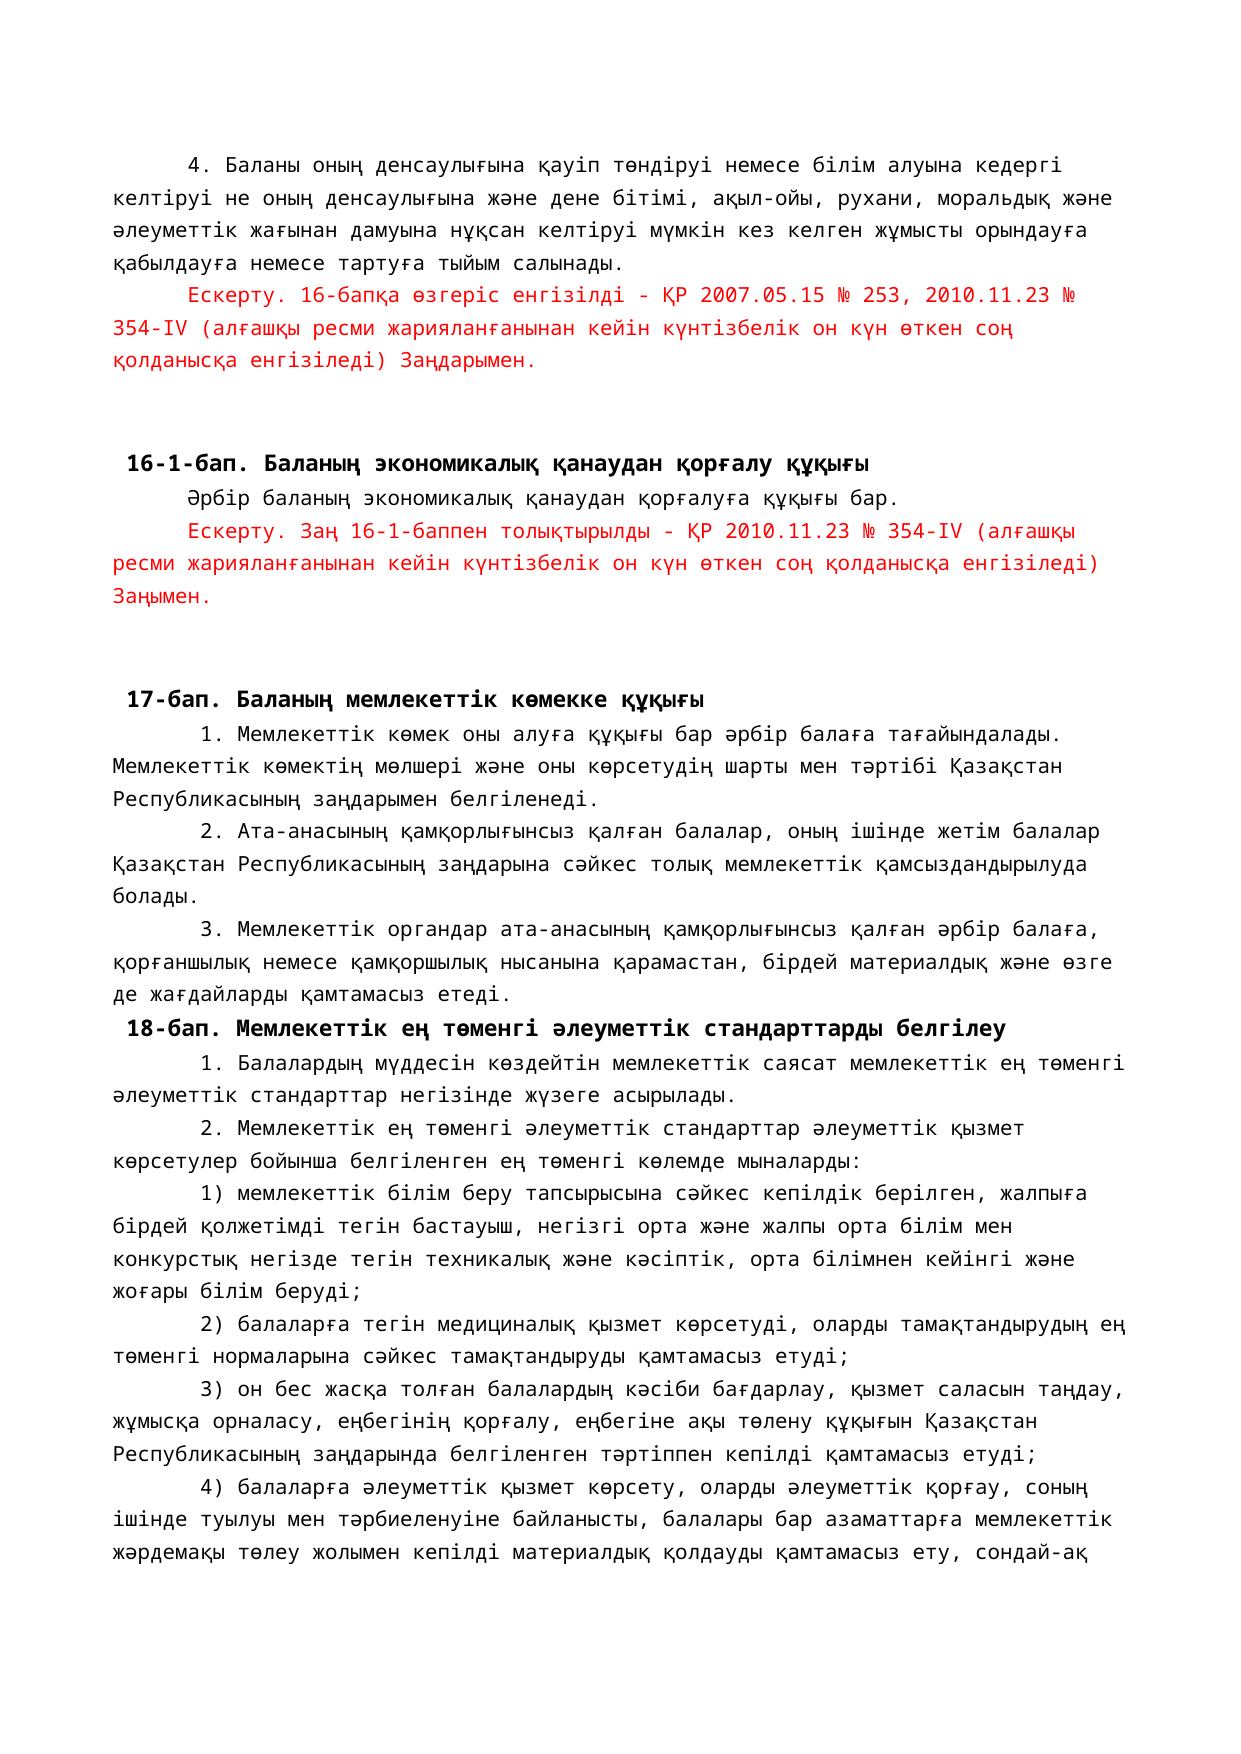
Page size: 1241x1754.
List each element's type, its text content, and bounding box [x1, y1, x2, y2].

text 2) балаларға тегiн медициналық қызмет көрсетудi, оларды тамақтандырудың ең төменгi нормаларына сәйкес тамақтандыруды қамтамасыз етудi; [112, 1309, 1128, 1370]
text 3. Мемлекеттiк органдар ата-анасының қамқорлығынсыз қалған әрбiр балаға, қорғаншылық немесе қамқоршылық нысанына қарамастан, бiрдей материалдық және өзге де жағдайларды қамтамасыз етедi. [112, 914, 1128, 1008]
text Ескерту. Заң 16-1-баппен толықтырылды - ҚР 2010.11.23 № 354-IV (алғашқы ресми жарияланғанынан кейін күнтізбелік он күн өткен соң қолданысқа енгізіледі) Заңымен. [112, 516, 1128, 678]
text 2. Мемлекеттiк ең төменгi әлеуметтiк стандарттар әлеуметтiк қызмет көрсетулер бойынша белгiленген ең төменгi көлемде мыналарды: [112, 1113, 1128, 1174]
text 4. Баланы оның денсаулығына қауіп төндіруі немесе білім алуына кедергі келтіруі не оның денсаулығына және дене бітімі, ақыл-ойы, рухани, моральдық және әлеуметтік жағынан дамуына нұқсан келтіруі мүмкін кез келген жұмысты орындауға қабылдауға немесе тартуға тыйым салынады. [112, 150, 1128, 276]
text 18-бап. Мемлекеттiк ең төменгi әлеуметтiк стандарттарды белгiлеу [112, 1012, 1128, 1043]
text 1) мемлекеттiк бiлiм беру тапсырысына сәйкес кепiлдiк берiлген, жалпыға бiрдей қолжетiмдi тегiн бастауыш, негізгі орта және жалпы орта бiлiм мен конкурстық негiзде тегiн техникалық және кәсіптік, орта білімнен кейінгі және жоғары бiлiм берудi; [112, 1178, 1128, 1305]
text 2. Ата-анасының қамқорлығынсыз қалған балалар, оның iшiнде жетiм балалар Қазақстан Республикасының заңдарына сәйкес толық мемлекеттiк қамсыздандырылуда болады. [112, 816, 1128, 910]
text Ескерту. 16-бапқа өзгеріс енгізілді - ҚР 2007.05.15 № 253, 2010.11.23 № 354-IV (алғашқы ресми жарияланғанынан кейін күнтізбелік он күн өткен соң қолданысқа енгізіледі) Заңдарымен. [112, 280, 1128, 443]
text 1. Мемлекеттiк көмек оны алуға құқығы бар әрбiр балаға тағайындалады. Мемлекеттiк көмектің мөлшерi және оны көрсетудің шарты мен тәртiбi Қазақстан Республикасының заңдарымен белгiленедi. [112, 719, 1128, 812]
text 1. Балалардың мүддесiн көздейтiн мемлекеттiк саясат мемлекеттiк ең төменгi әлеуметтiк стандарттар негiзiнде жүзеге асырылады. [112, 1048, 1128, 1109]
text 16-1-бап. Баланың экономикалық қанаудан қорғалу құқығы [112, 447, 1128, 478]
text 17-бап. Баланың мемлекеттiк көмекке құқығы [112, 683, 1128, 714]
text Әрбір баланың экономикалық қанаудан қорғалуға құқығы бар. [112, 483, 1128, 512]
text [112, 1472, 1128, 1566]
text 3) он бес жасқа толған балалардың кәсiби бағдарлау, қызмет саласын таңдау, жұмысқа орналасу, еңбегiнің қорғалу, еңбегiне ақы төлену құқығын Қазақстан Республикасының заңдарында белгiленген тәртiппен кепілдi қамтамасыз етудi; [112, 1374, 1128, 1468]
